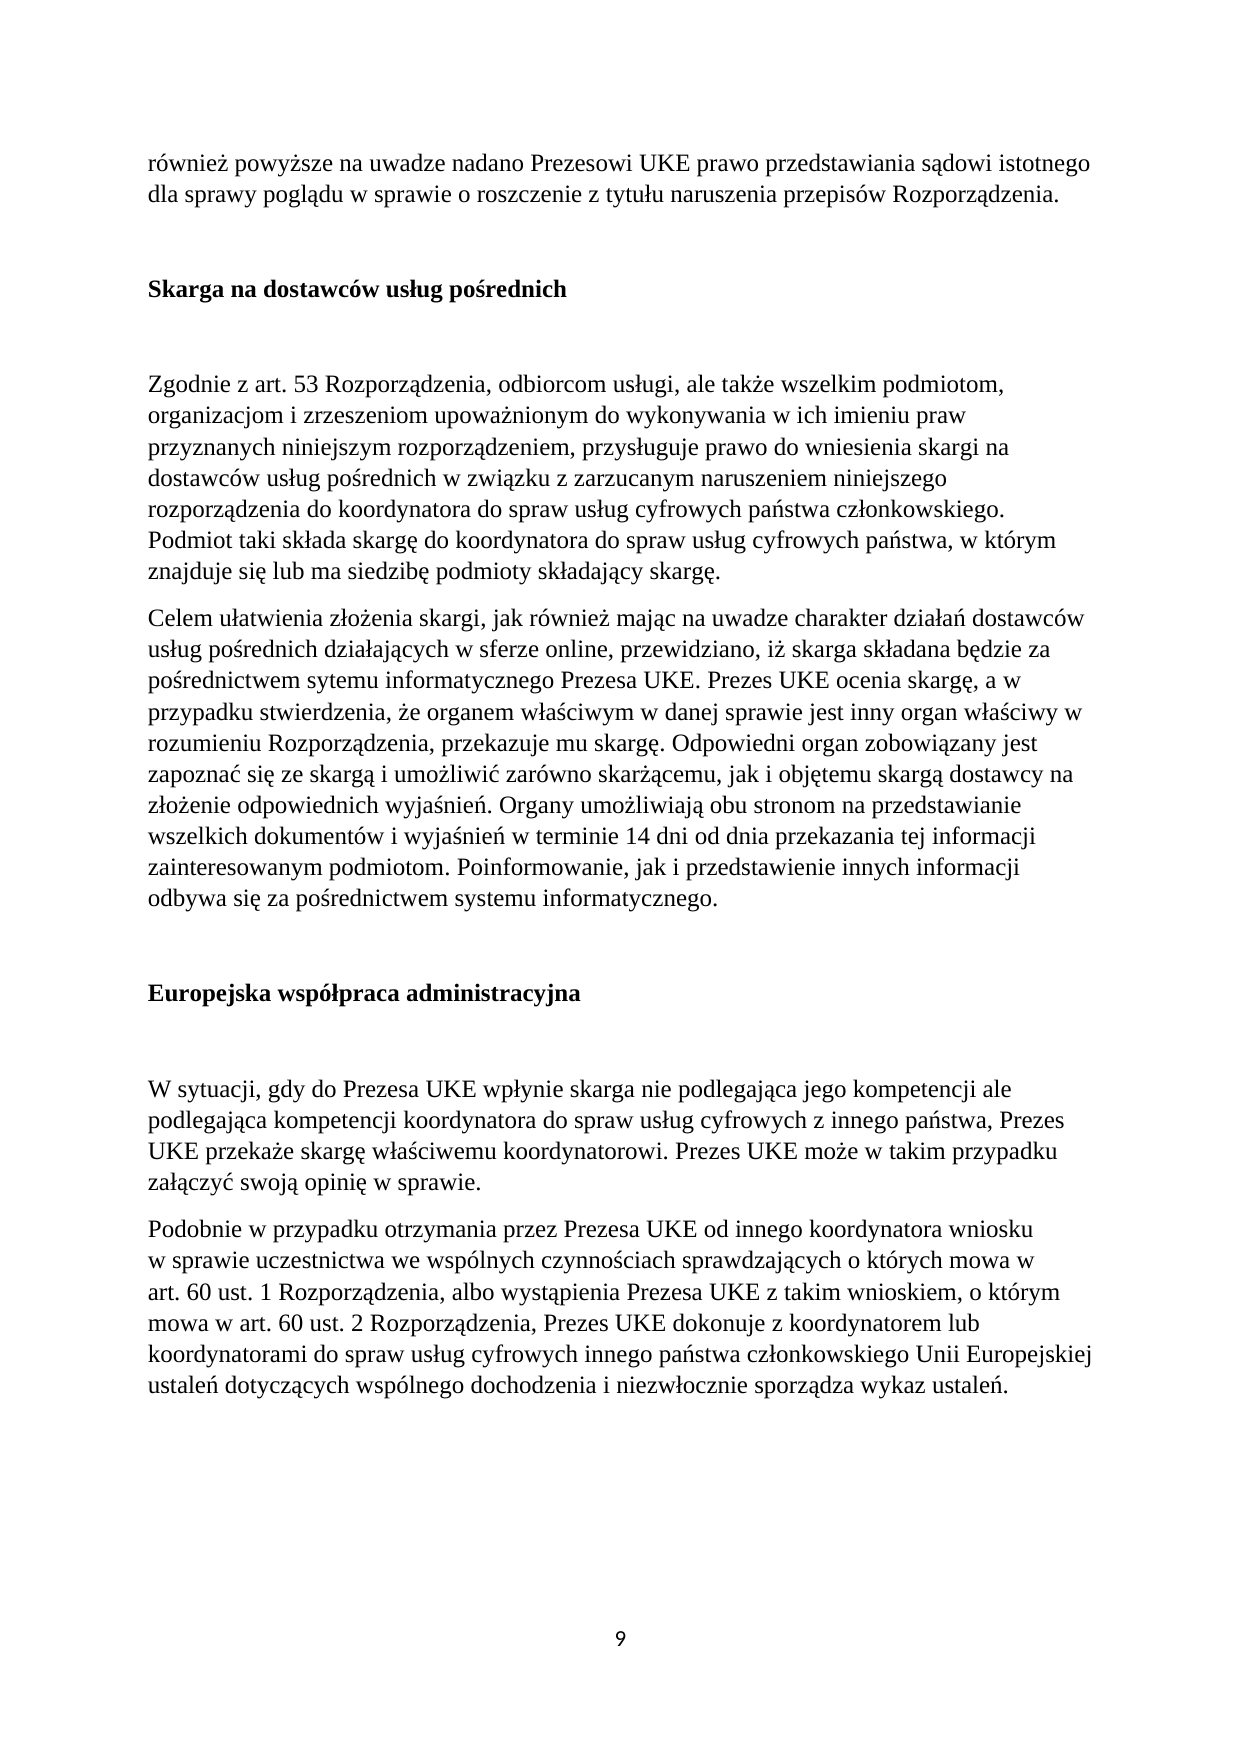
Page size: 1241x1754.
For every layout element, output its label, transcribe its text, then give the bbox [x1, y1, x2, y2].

text Skarga na dostawców usług pośrednich [148, 274, 1093, 303]
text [148, 148, 1093, 207]
text Zgodnie z art. 53 Rozporządzenia, odbiorcom usługi, ale także wszelkim podmiotom, organizacjom i zrzeszeniom upoważnionym do wykonywania w ich imieniu praw przyznanych niniejszym rozporządzeniem, przysługuje prawo do wniesienia skargi na dostawców usług pośrednich w związku z zarzucanym naruszeniem niniejszego rozporządzenia do koordynatora do spraw usług cyfrowych państwa członkowskiego. Podmiot taki składa skargę do koordynatora do spraw usług cyfrowych państwa, w którym znajduje się lub ma siedzibę podmioty składający skargę. [148, 369, 1093, 584]
text Europejska współpraca administracyjna [148, 978, 1093, 1007]
text Celem ułatwienia złożenia skargi, jak również mając na uwadze charakter działań dostawców usług pośrednich działających w sferze online, przewidziano, iż skarga składana będzie za pośrednictwem sytemu informatycznego Prezesa UKE. Prezes UKE ocenia skargę, a w przypadku stwierdzenia, że organem właściwym w danej sprawie jest inny organ właściwy w rozumieniu Rozporządzenia, przekazuje mu skargę. Odpowiedni organ zobowiązany jest zapoznać się ze skargą i umożliwić zarówno skarżącemu, jak i objętemu skargą dostawcy na złożenie odpowiednich wyjaśnień. Organy umożliwiają obu stronom na przedstawianie wszelkich dokumentów i wyjaśnień w terminie 14 dni od dnia przekazania tej informacji zainteresowanym podmiotom. Poinformowanie, jak i przedstawienie innych informacji odbywa się za pośrednictwem systemu informatycznego. [148, 603, 1093, 912]
text Podobnie w przypadku otrzymania przez Prezesa UKE od innego koordynatora wniosku w sprawie uczestnictwa we wspólnych czynnościach sprawdzających o których mowa w art. 60 ust. 1 Rozporządzenia, albo wystąpienia Prezesa UKE z takim wnioskiem, o którym mowa w art. 60 ust. 2 Rozporządzenia, Prezes UKE dokonuje z koordynatorem lub koordynatorami do spraw usług cyfrowych innego państwa członkowskiego Unii Europejskiej ustaleń dotyczących wspólnego dochodzenia i niezwłocznie sporządza wykaz ustaleń. [148, 1214, 1093, 1398]
text W sytuacji, gdy do Prezesa UKE wpłynie skarga nie podlegająca jego kompetencji ale podlegająca kompetencji koordynatora do spraw usług cyfrowych z innego państwa, Prezes UKE przekaże skargę właściwemu koordynatorowi. Prezes UKE może w takim przypadku załączyć swoją opinię w sprawie. [148, 1074, 1093, 1196]
